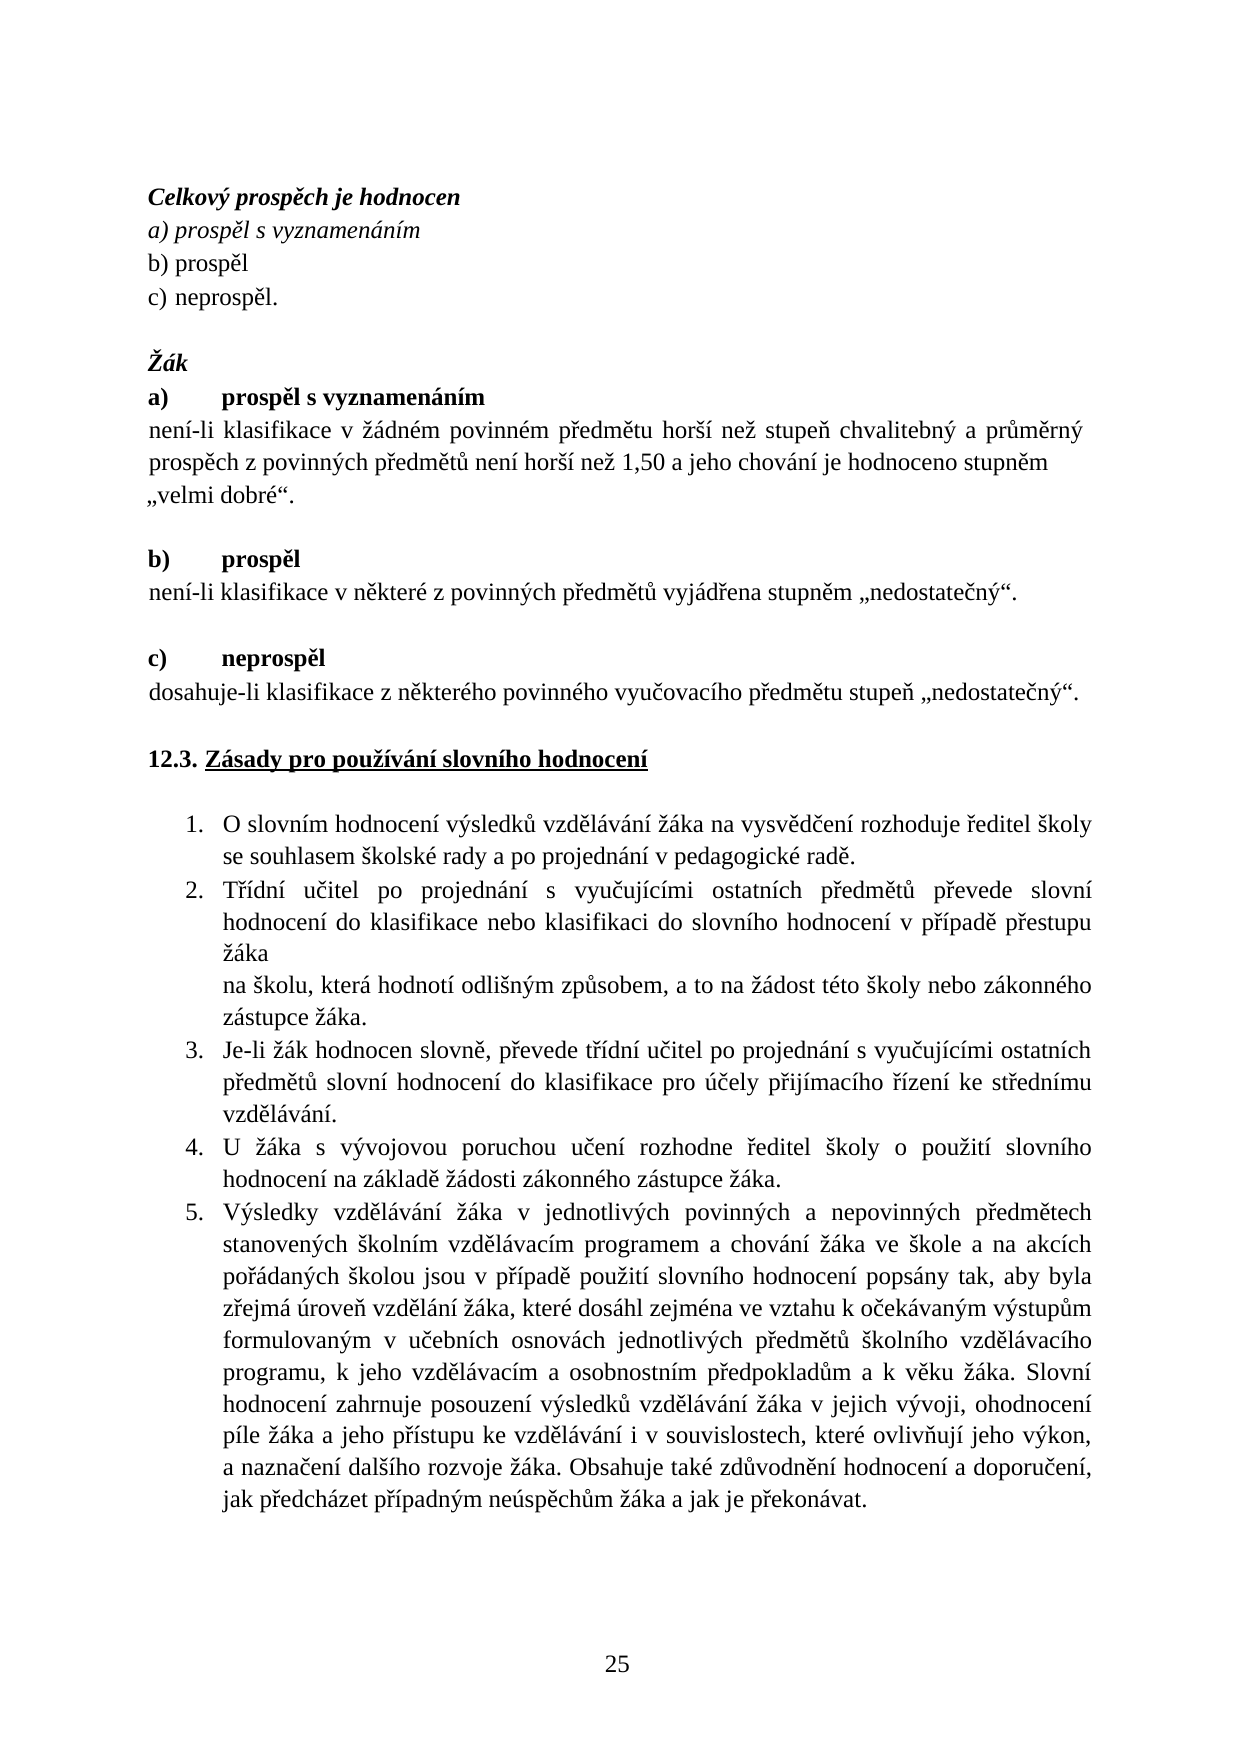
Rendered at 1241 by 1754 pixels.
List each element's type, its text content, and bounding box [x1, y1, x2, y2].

list Třídní učitel po projednání s vyučujícími ostatních předmětů převede slovní hodnocení do klasifikace nebo klasifikaci do slovního hodnocení v případě přestupu žáka na školu, která hodnotí odlišným způsobem, a to na žádost této školy nebo zákonného zástupce žáka. [185, 875, 1093, 1031]
text není-li klasifikace v žádném povinném předmětu horší než stupeň chvalitebný a průměrný prospěch z povinných předmětů není horší než 1,50 a jeho chování je hodnoceno stupněm [149, 415, 1083, 476]
text není-li klasifikace v některé z povinných předmětů vyjádřena stupněm „nedostatečný“. [149, 577, 1083, 606]
text Celkový prospěch je hodnocen [148, 182, 1093, 211]
list neprospěl. [148, 282, 1093, 310]
text dosahuje-li klasifikace z některého povinného vyučovacího předmětu stupeň „nedostatečný“. [149, 677, 1083, 706]
list O slovním hodnocení výsledků vzdělávání žáka na vysvědčení rozhoduje ředitel školy se souhlasem školské rady a po projednání v pedagogické radě. [185, 809, 1093, 870]
list Je-li žák hodnocen slovně, převede třídní učitel po projednání s vyučujícími ostatních předmětů slovní hodnocení do klasifikace pro účely přijímacího řízení ke střednímu vzdělávání. [185, 1035, 1093, 1128]
list Výsledky vzdělávání žáka v jednotlivých povinných a nepovinných předmětech stanovených školním vzdělávacím programem a chování žáka ve škole a na akcích pořádaných školou jsou v případě použití slovního hodnocení popsány tak, aby byla zřejmá úroveň vzdělání žáka, které dosáhl zejména ve vztahu k očekávaným výstupům formulovaným v učebních osnovách jednotlivých předmětů školního vzdělávacího programu, k jeho vzdělávacím a osobnostním předpokladům a k věku žáka. Slovní hodnocení zahrnuje posouzení výsledků vzdělávání žáka v jejich vývoji, ohodnocení píle žáka a jeho přístupu ke vzdělávání i v souvislostech, které ovlivňují jeho výkon, a naznačení dalšího rozvoje žáka. Obsahuje také zdůvodnění hodnocení a doporučení, jak předcházet případným neúspěchům žáka a jak je překonávat. [185, 1197, 1093, 1513]
list prospěl [148, 544, 1083, 573]
text „velmi dobré“. [146, 480, 1093, 509]
list prospěl s vyznamenáním [148, 382, 1083, 411]
list prospěl [148, 248, 1093, 277]
subtitle 12.3. Zásady pro používání slovního hodnocení [148, 744, 1093, 773]
text a) prospěl s vyznamenáním [148, 215, 1093, 244]
text Žák [148, 348, 1093, 377]
list U žáka s vývojovou poruchou učení rozhodne ředitel školy o použití slovního hodnocení na základě žádosti zákonného zástupce žáka. [185, 1132, 1093, 1193]
list neprospěl [148, 643, 1083, 672]
